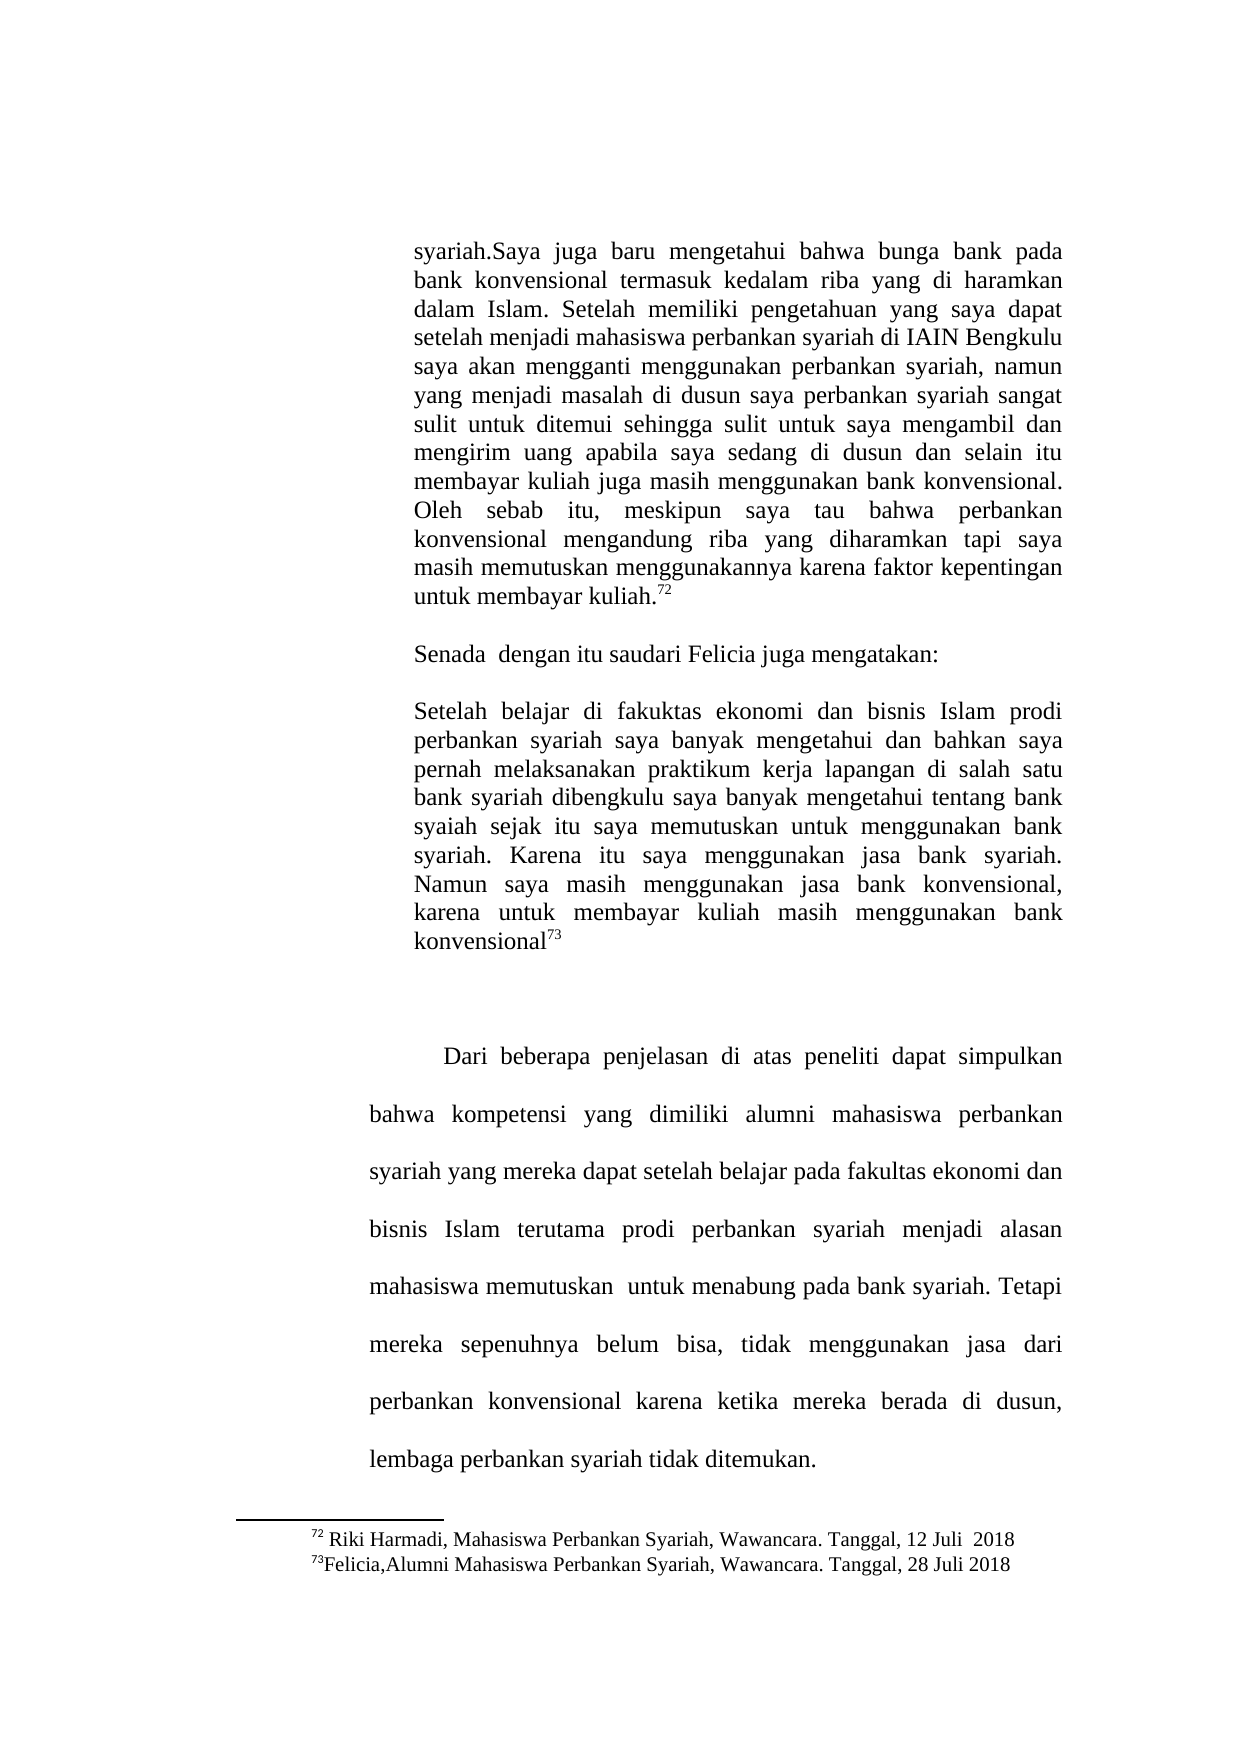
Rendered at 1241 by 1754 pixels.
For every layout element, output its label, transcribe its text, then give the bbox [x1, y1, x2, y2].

list Dari beberapa penjelasan di atas peneliti dapat simpulkan bahwa kompetensi yang dimiliki alumni mahasiswa perbankan syariah yang mereka dapat setelah belajar pada fakultas ekonomi dan bisnis Islam terutama prodi perbankan syariah menjadi alasan mahasiswa memutuskan untuk menabung pada bank syariah. Tetapi mereka sepenuhnya belum bisa, tidak menggunakan jasa dari perbankan konvensional karena ketika mereka berada di dusun, lembaga perbankan syariah tidak ditemukan. [369, 1041, 1063, 1472]
list Senada dengan itu saudari Felicia juga mengatakan: [369, 639, 1063, 667]
list Setelah belajar di fakuktas ekonomi dan bisnis Islam prodi perbankan syariah saya banyak mengetahui dan bahkan saya pernah melaksanakan praktikum kerja lapangan di salah satu bank syariah dibengkulu saya banyak mengetahui tentang bank syaiah sejak itu saya memutuskan untuk menggunakan bank syariah. Karena itu saya menggunakan jasa bank syariah. Namun saya masih menggunakan jasa bank konvensional, karena untuk membayar kuliah masih menggunakan bank konvensional [413, 696, 1063, 955]
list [413, 236, 1063, 610]
